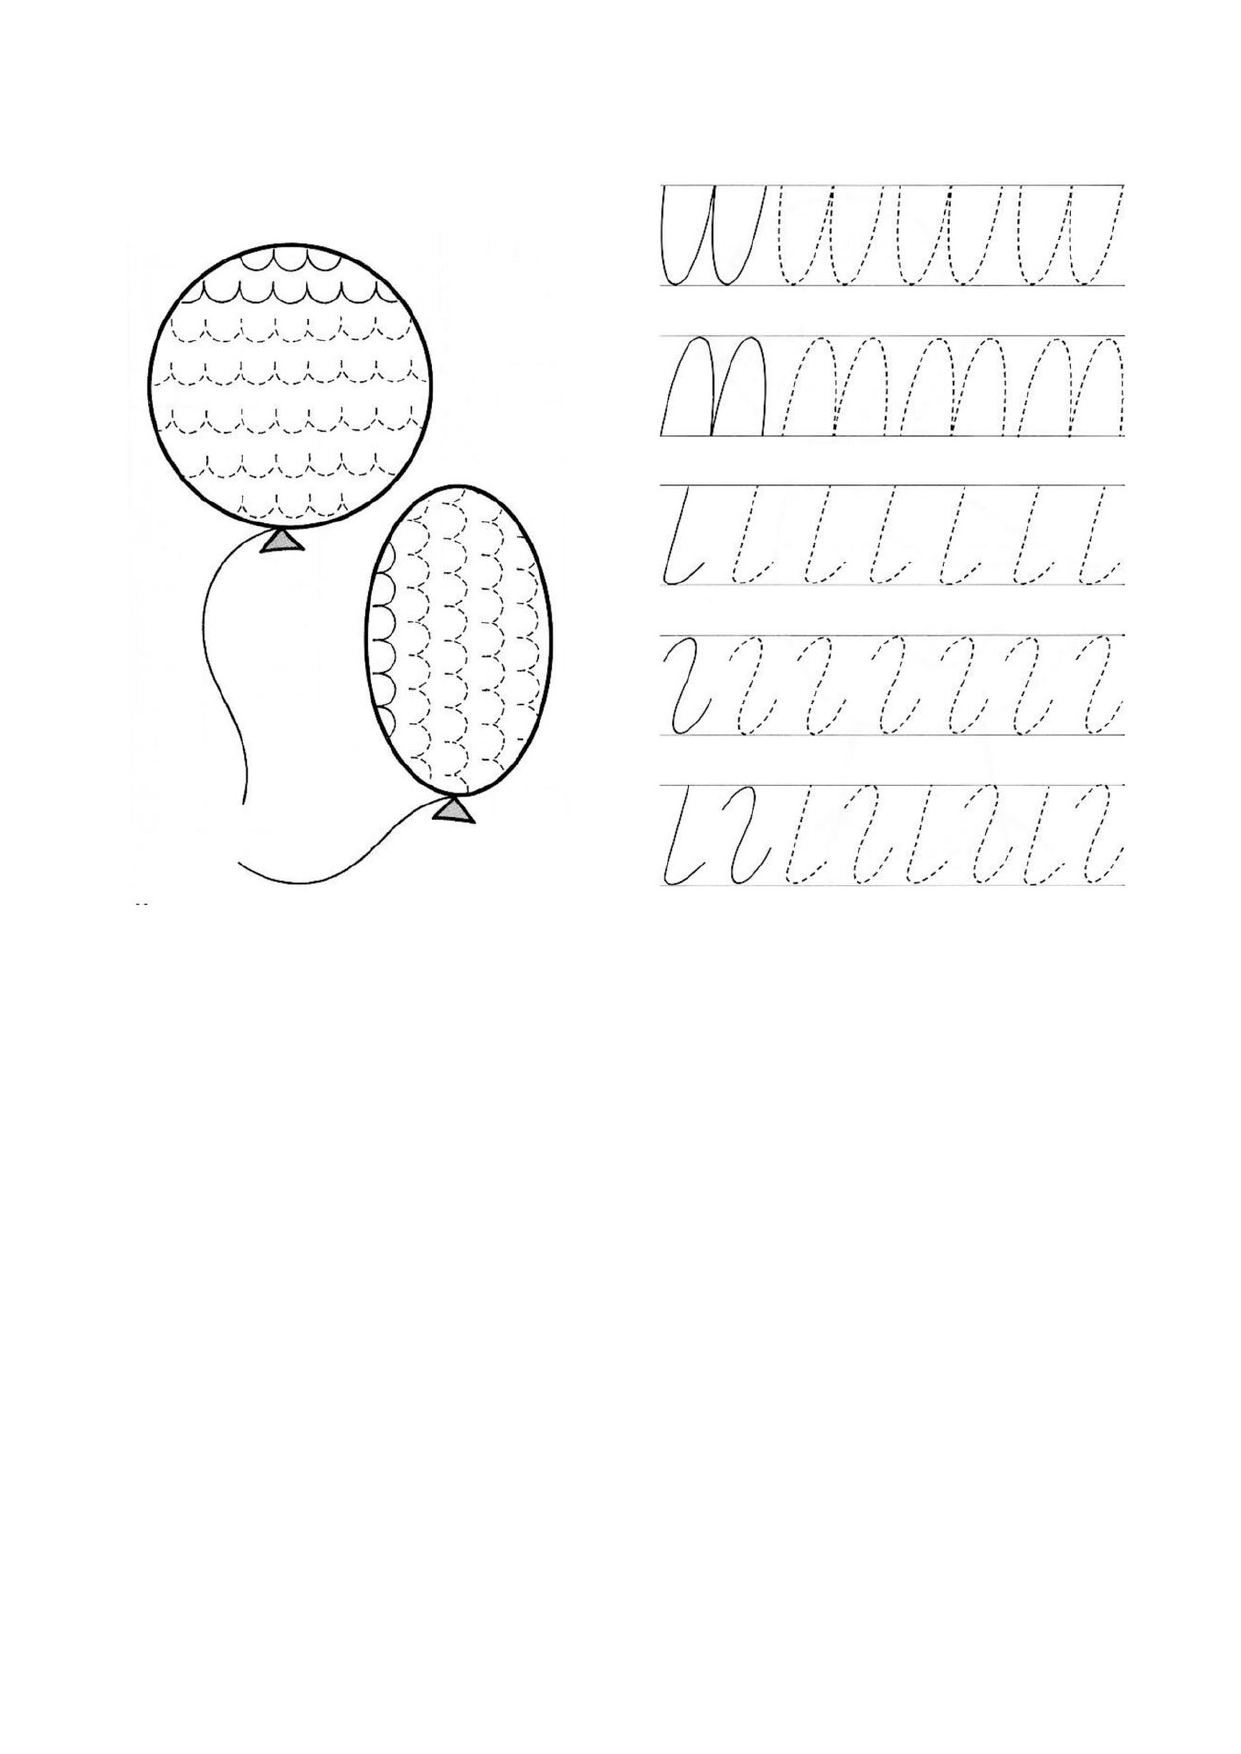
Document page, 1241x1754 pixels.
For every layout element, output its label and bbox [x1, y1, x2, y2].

picture [73, 118, 1219, 926]
